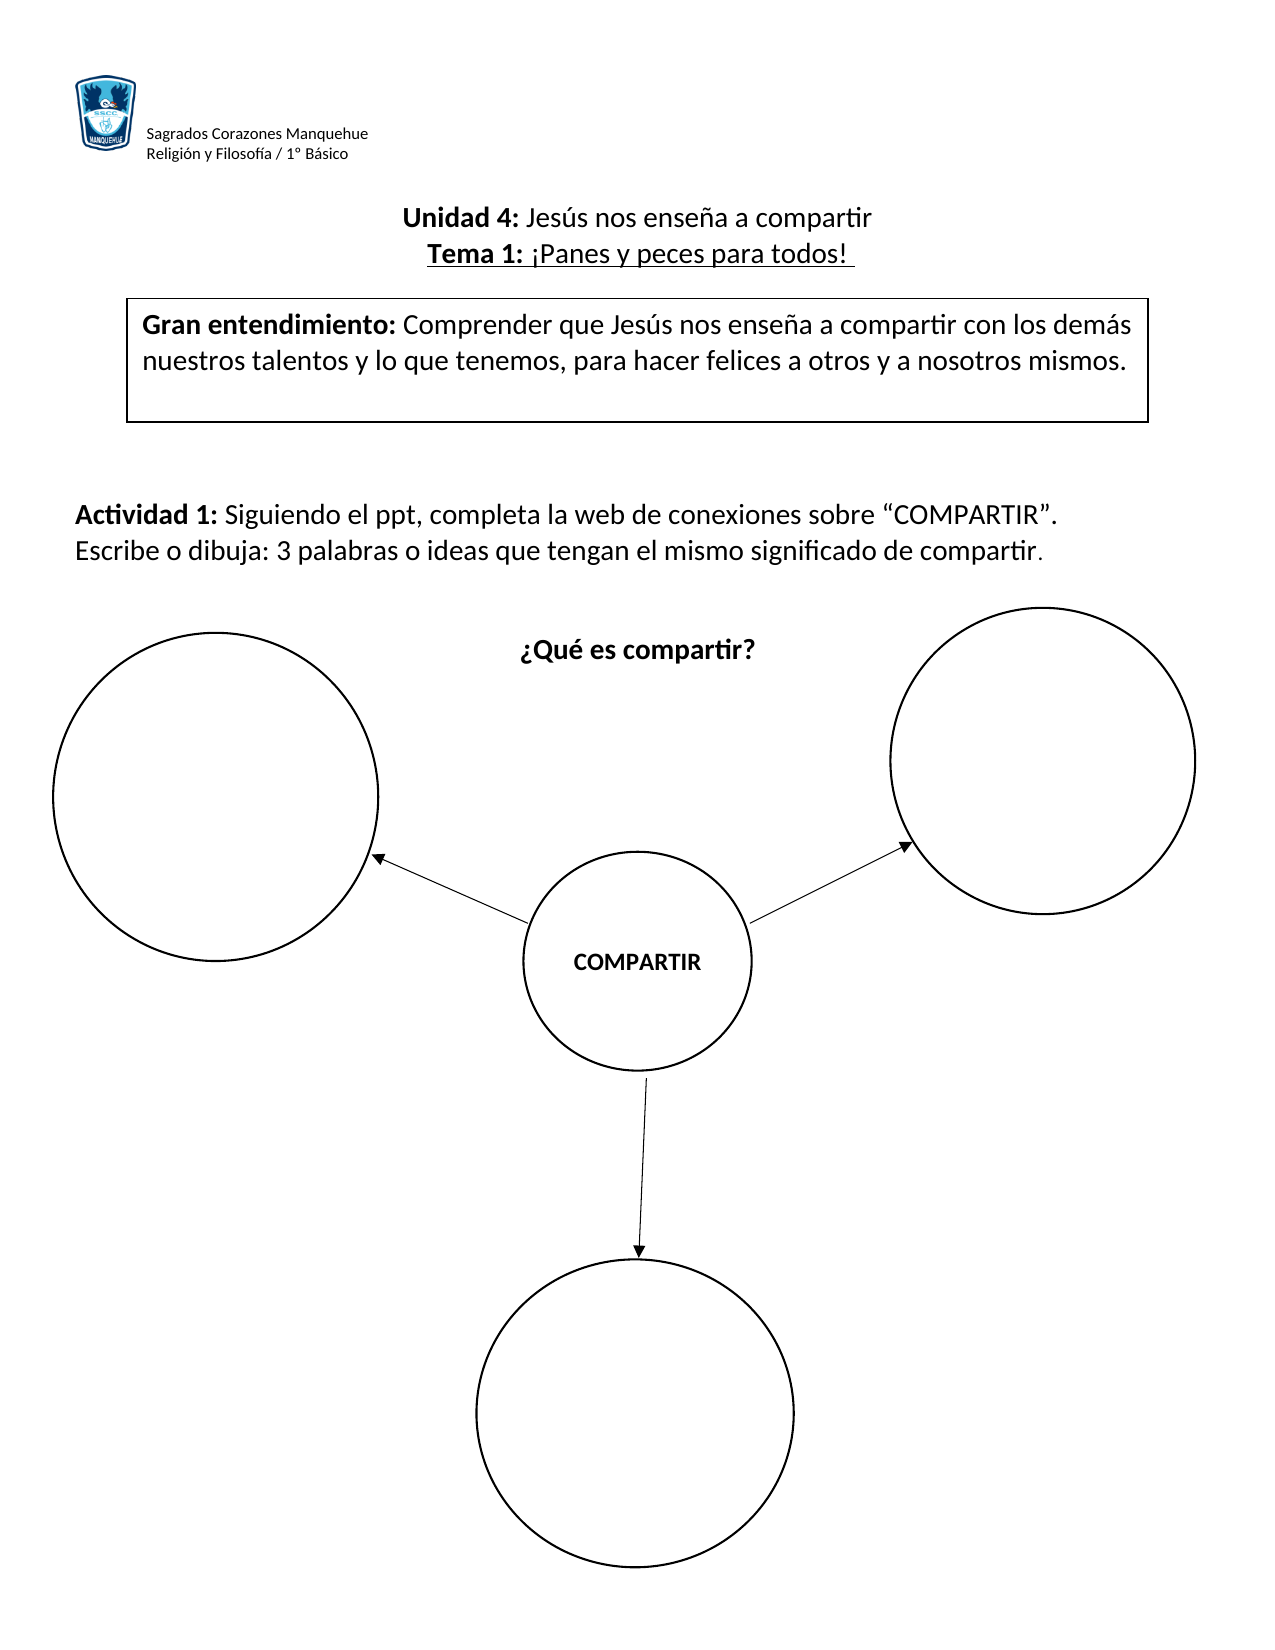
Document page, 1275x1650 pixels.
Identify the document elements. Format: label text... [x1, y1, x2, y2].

text Sagrados Corazones Manquehue [75, 123, 1200, 144]
text Unidad 4: Jesús nos enseña a compartir [75, 199, 1200, 235]
text Escribe o dibuja: 3 palabras o ideas que tengan el mismo significado de compartir. [75, 532, 1200, 567]
text ¿Qué es compartir? [224, 631, 958, 667]
text ¿Qué es compartir? [1127, 631, 1200, 667]
text Religión y Filosofía / 1º Básico [75, 144, 1200, 164]
picture [75, 75, 136, 123]
text Actividad 1: Siguiendo el ppt, completa la web de conexiones sobre “COMPARTIR”. [75, 496, 1200, 532]
text Tema 1: ¡Panes y peces para todos! [75, 235, 1200, 271]
text ¿Qué es compartir? [75, 631, 207, 667]
